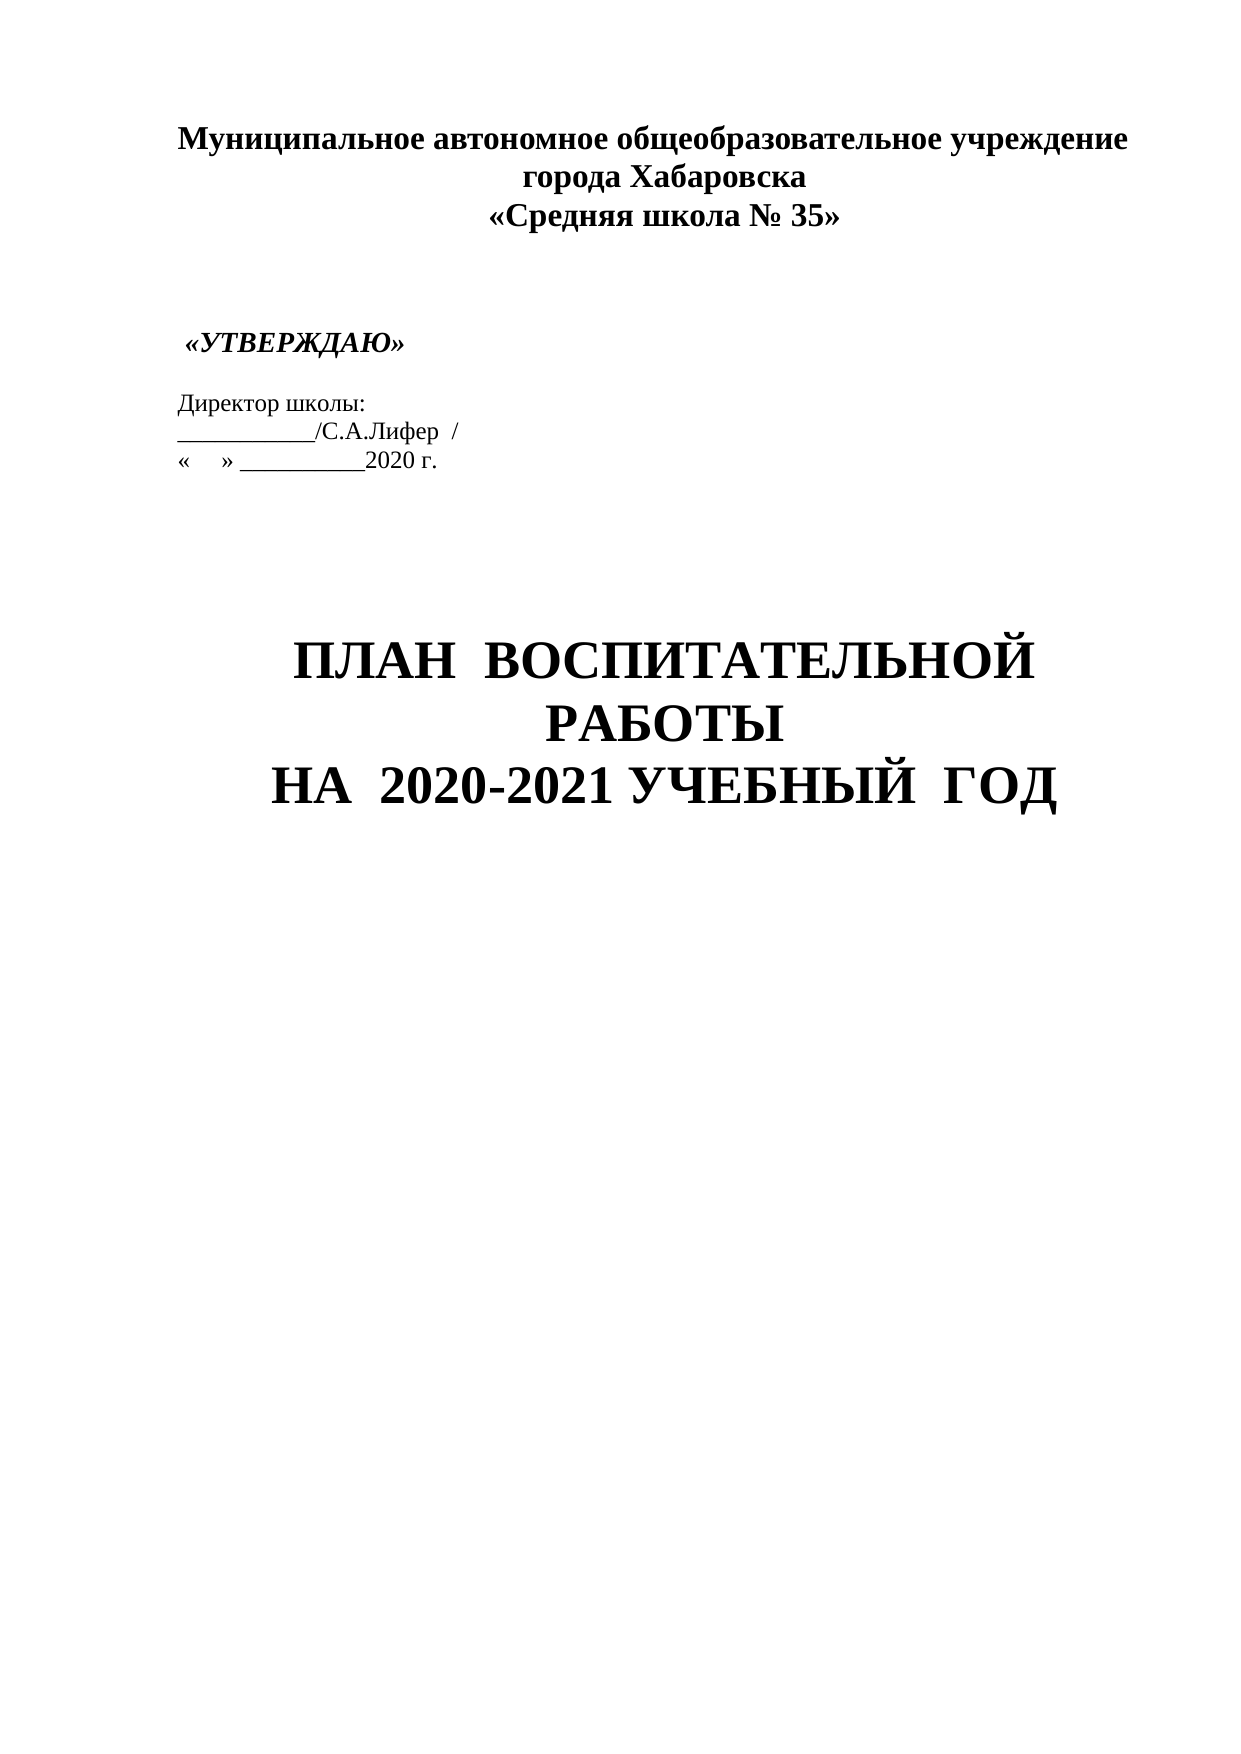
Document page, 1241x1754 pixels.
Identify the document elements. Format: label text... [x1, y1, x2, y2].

text города Хабаровска [177, 156, 1152, 195]
text ПЛАН ВОСПИТАТЕЛЬНОЙ РАБОТЫ [177, 628, 1152, 753]
text Директор школы: [177, 388, 1152, 416]
text «Средняя школа № 35» [177, 195, 1152, 233]
text «УТВЕРЖДАЮ» [177, 325, 1152, 358]
text Муниципальное автономное общеобразовательное учреждение [177, 118, 1152, 156]
text ___________/С.А.Лифер / [177, 416, 1152, 445]
text НА 2020-2021 УЧЕБНЫЙ ГОД [177, 753, 1152, 815]
text « » __________2020 г. [177, 445, 1152, 474]
